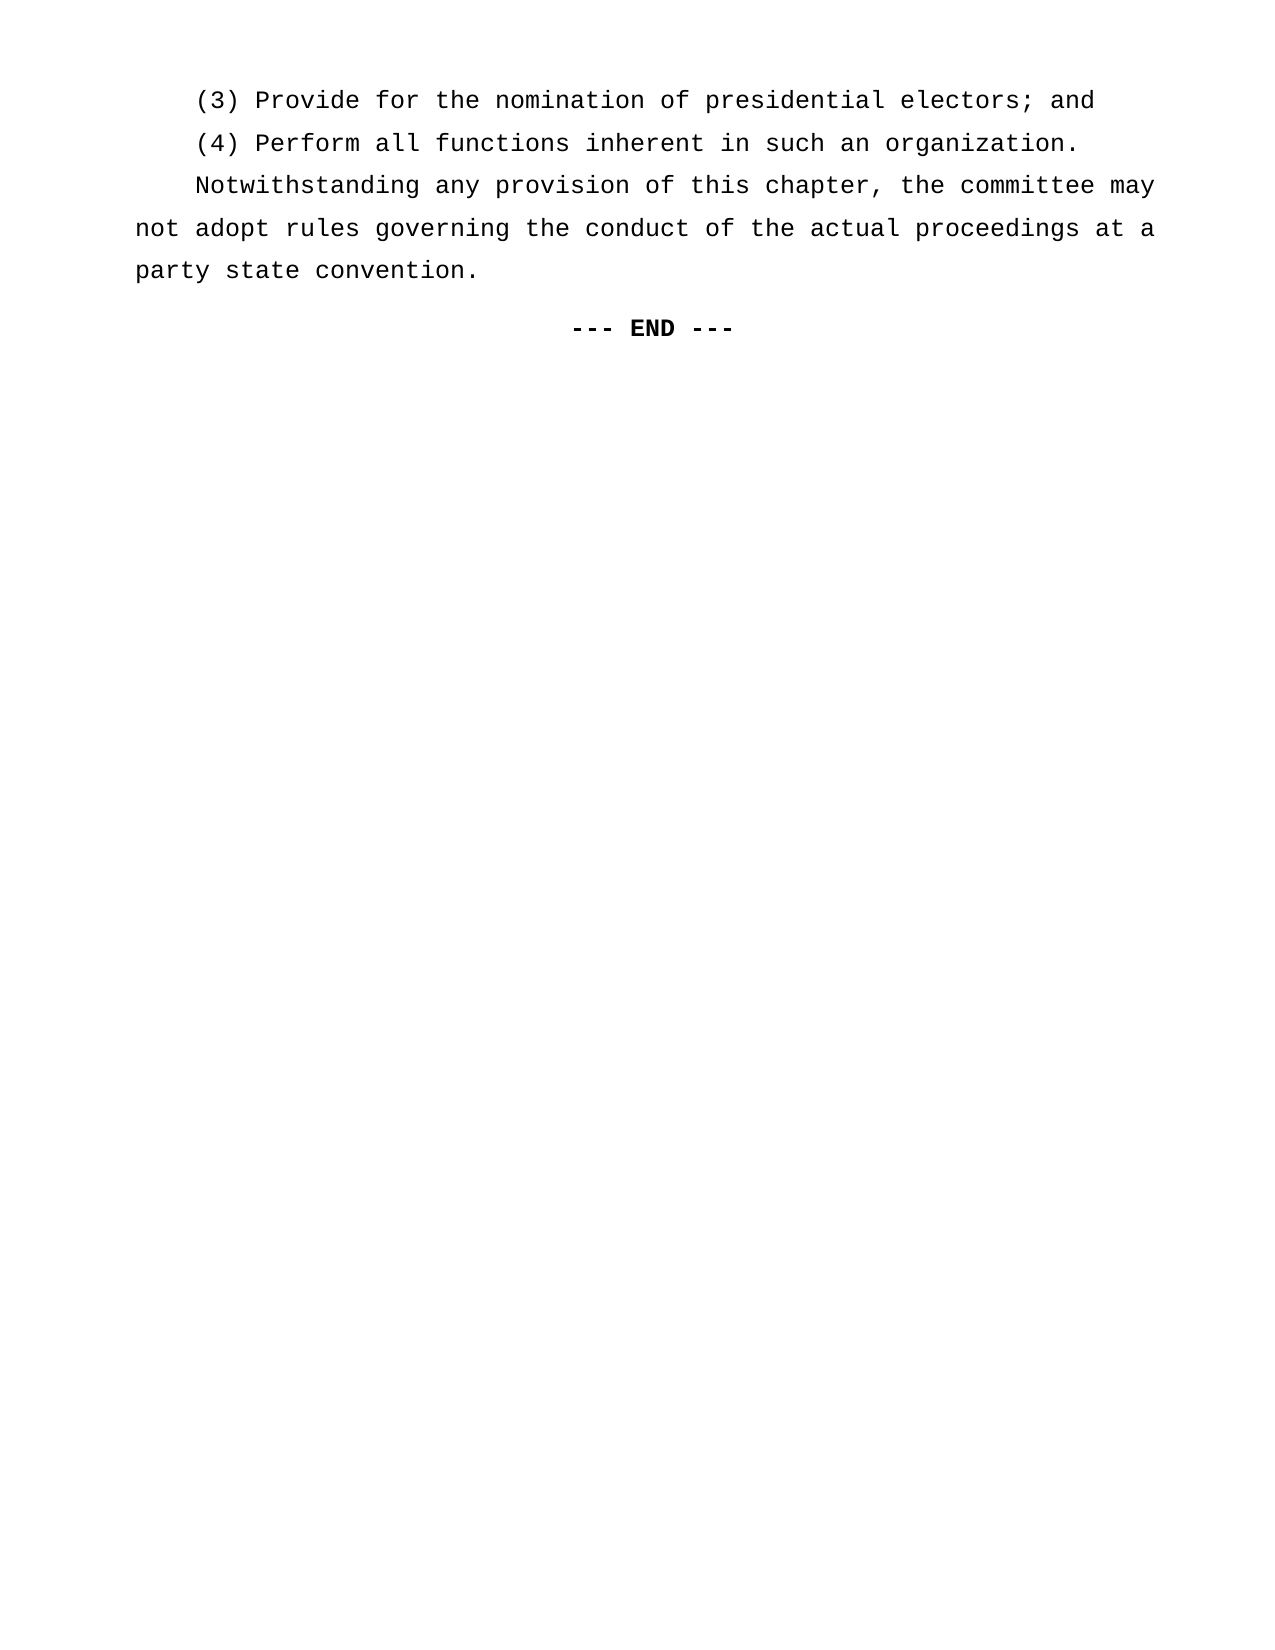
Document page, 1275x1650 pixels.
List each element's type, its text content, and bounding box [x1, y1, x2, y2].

text --- END --- [135, 316, 1170, 344]
text Notwithstanding any provision of this chapter, the committee may not adopt rules governing the conduct of the actual proceedings at a party state convention. [135, 160, 1170, 287]
text (3) Provide for the nomination of presidential electors; and [135, 75, 1170, 117]
text (4) Perform all functions inherent in such an organization. [135, 117, 1170, 160]
